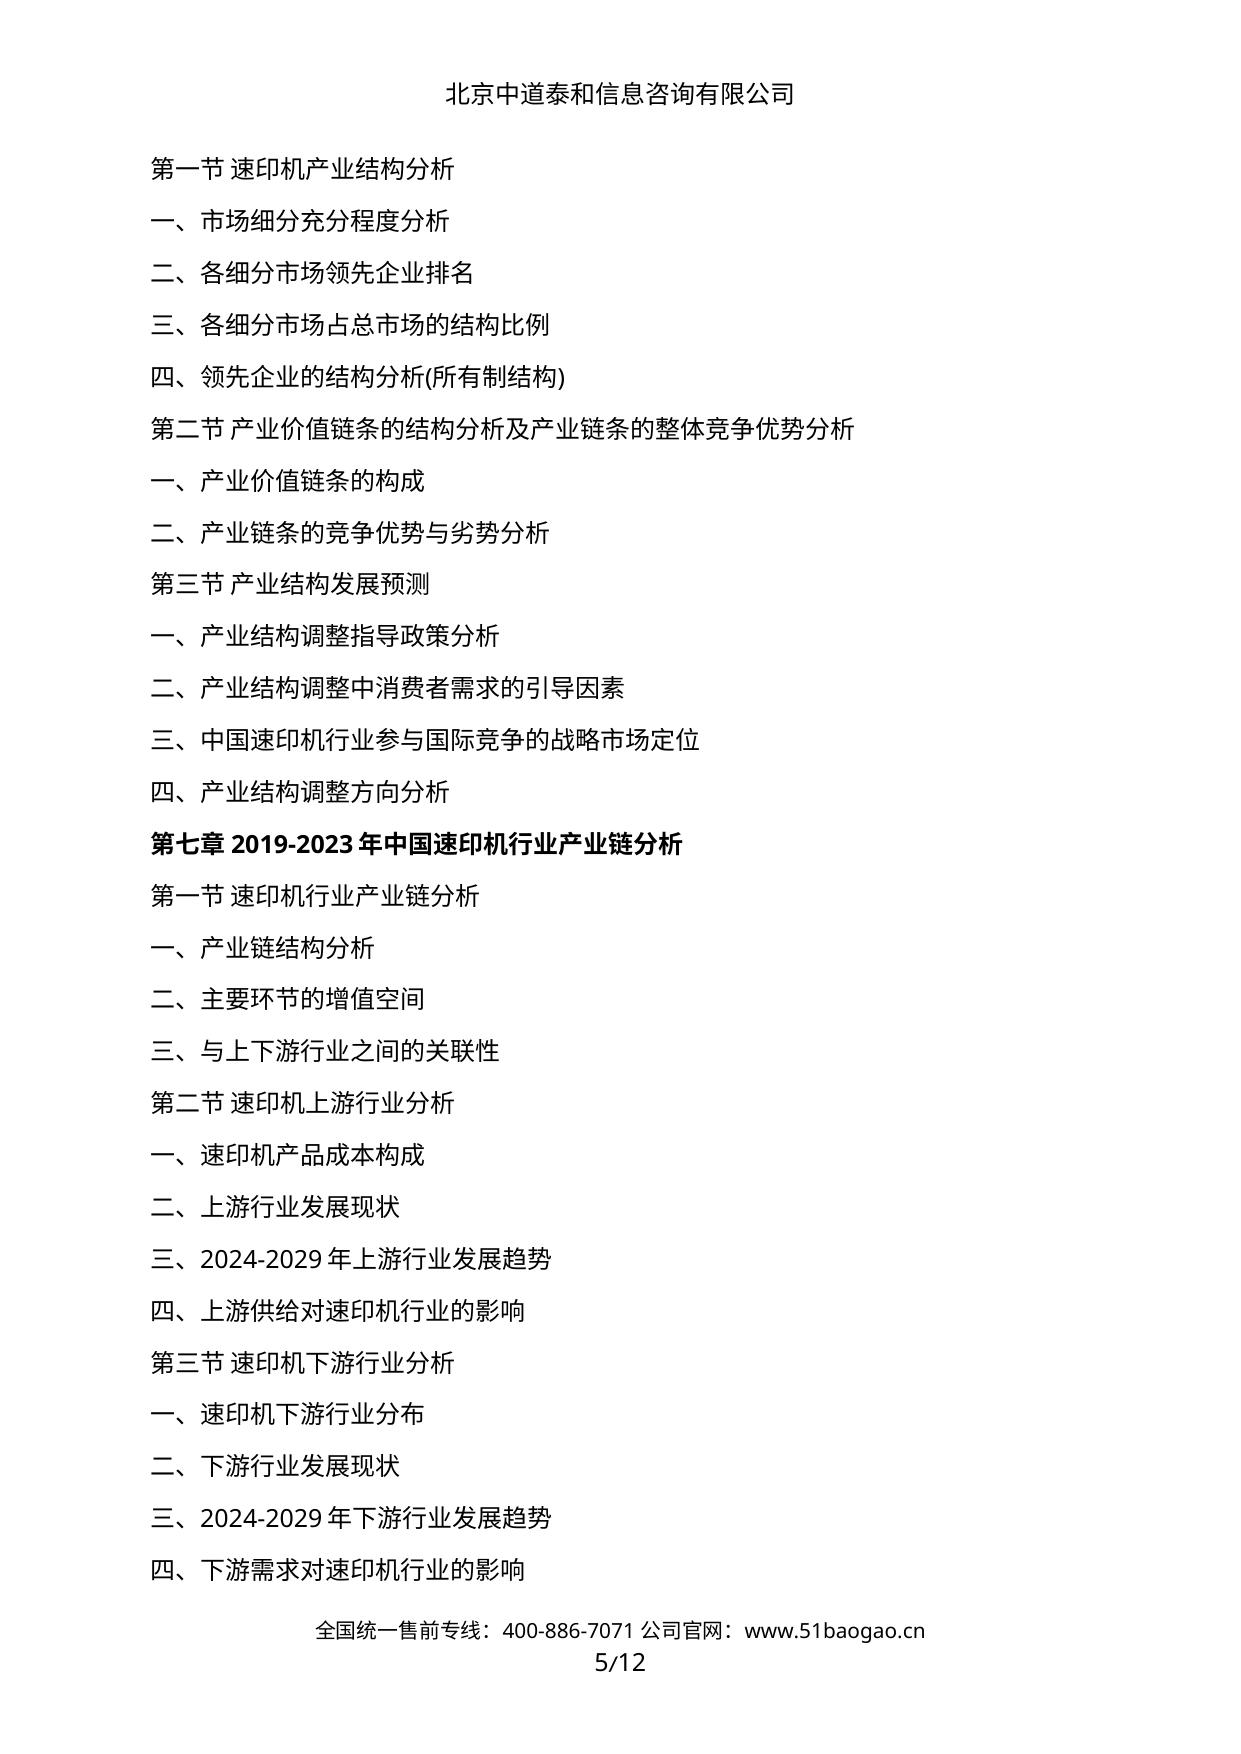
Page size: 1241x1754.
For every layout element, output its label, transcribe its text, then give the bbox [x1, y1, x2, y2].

text 三、各细分市场占总市场的结构比例 [150, 306, 1090, 342]
text 二、产业结构调整中消费者需求的引导因素 [150, 669, 1090, 705]
text 一、速印机产品成本构成 [150, 1136, 1090, 1172]
text 第二节 产业价值链条的结构分析及产业链条的整体竞争优势分析 [150, 409, 1090, 446]
text 四、领先企业的结构分析(所有制结构) [150, 357, 1090, 394]
text 四、产业结构调整方向分析 [150, 772, 1090, 809]
text 三、2024-2029年上游行业发展趋势 [150, 1239, 1090, 1276]
text 三、2024-2029年下游行业发展趋势 [150, 1499, 1090, 1535]
text 一、市场细分充分程度分析 [150, 202, 1090, 238]
text 第三节 速印机下游行业分析 [150, 1343, 1090, 1379]
text 二、下游行业发展现状 [150, 1447, 1090, 1483]
text 一、产业链结构分析 [150, 928, 1090, 964]
text 二、产业链条的竞争优势与劣势分析 [150, 513, 1090, 549]
text 三、与上下游行业之间的关联性 [150, 1032, 1090, 1068]
text 第二节 速印机上游行业分析 [150, 1084, 1090, 1120]
text 二、各细分市场领先企业排名 [150, 254, 1090, 290]
text 一、速印机下游行业分布 [150, 1395, 1090, 1431]
text 第一节 速印机产业结构分析 [150, 150, 1090, 186]
text 一、产业价值链条的构成 [150, 461, 1090, 497]
text 三、中国速印机行业参与国际竞争的战略市场定位 [150, 721, 1090, 757]
text 二、主要环节的增值空间 [150, 980, 1090, 1016]
text 一、产业结构调整指导政策分析 [150, 617, 1090, 653]
text 第三节 产业结构发展预测 [150, 565, 1090, 601]
text 第一节 速印机行业产业链分析 [150, 876, 1090, 912]
text 四、下游需求对速印机行业的影响 [150, 1551, 1090, 1587]
text 第七章 2019-2023年中国速印机行业产业链分析 [150, 824, 1090, 861]
text 二、上游行业发展现状 [150, 1187, 1090, 1224]
text 四、上游供给对速印机行业的影响 [150, 1291, 1090, 1327]
